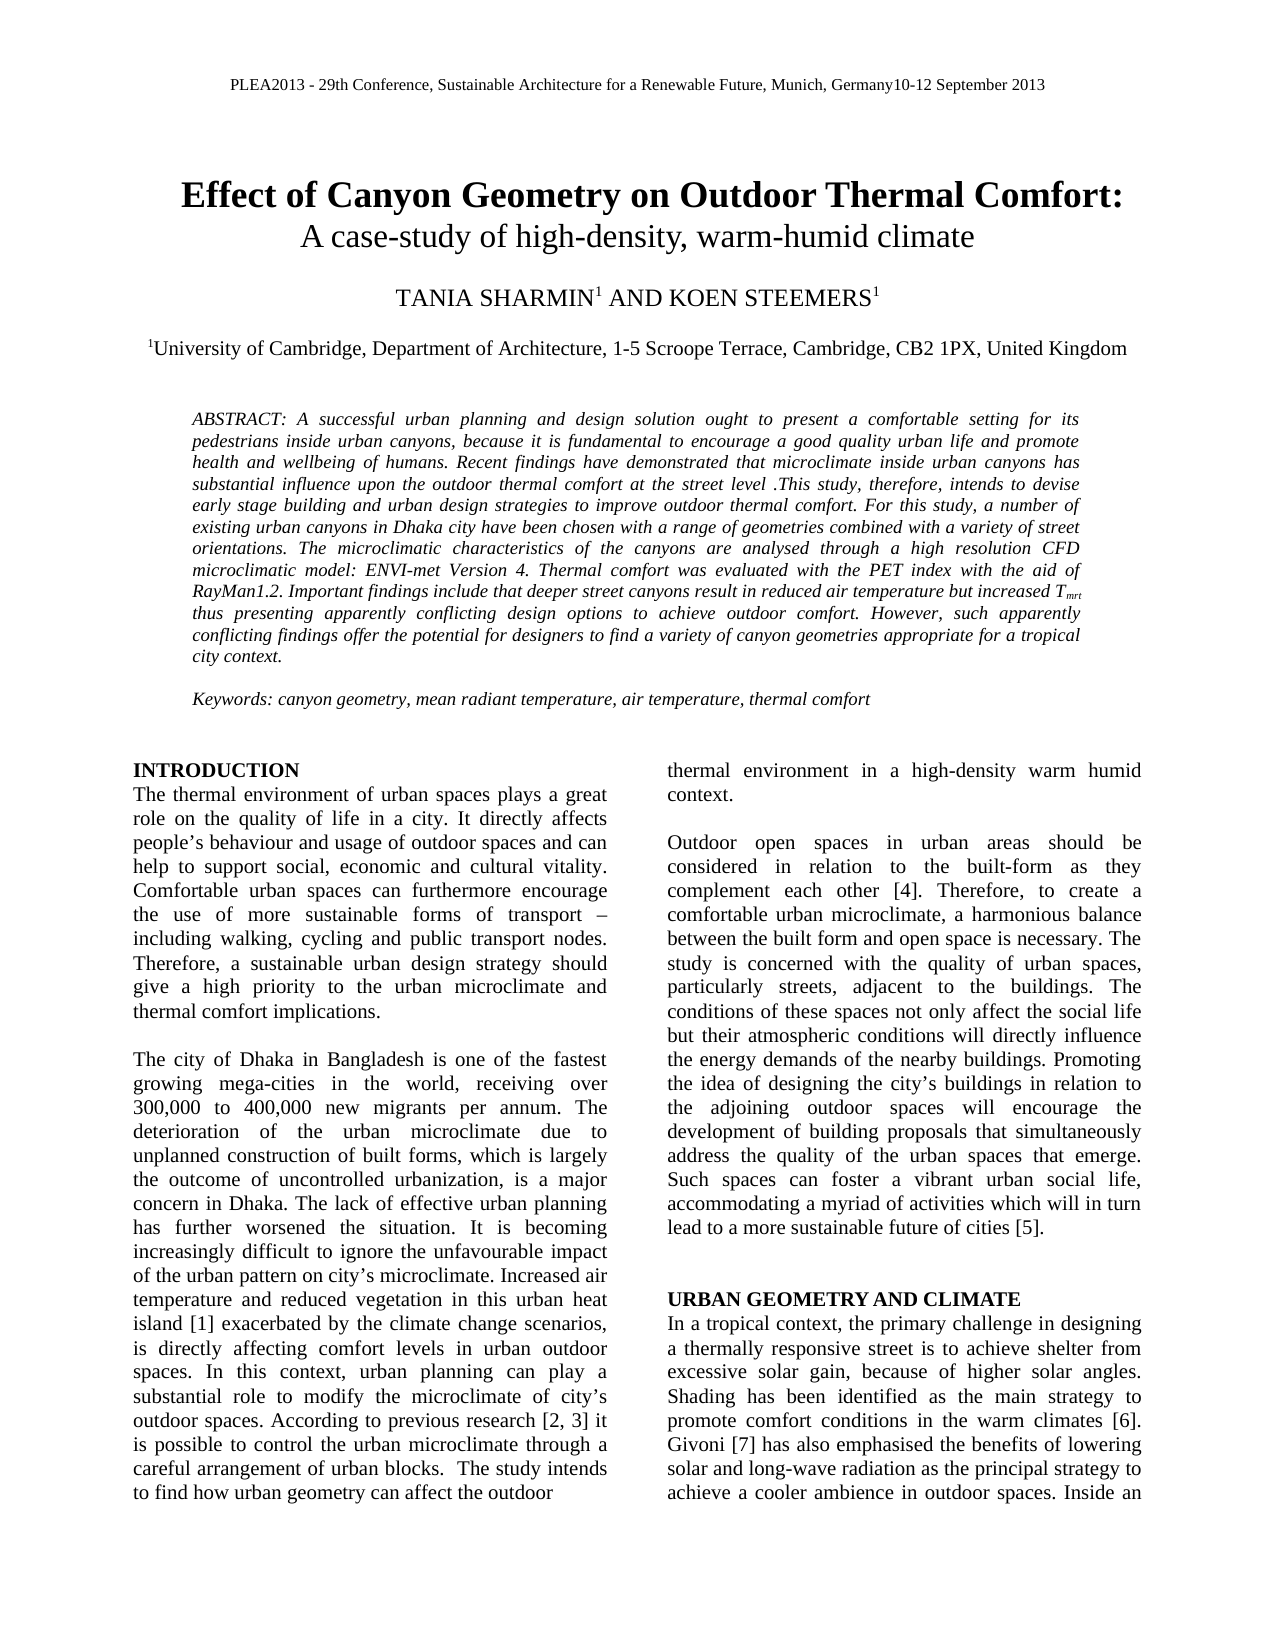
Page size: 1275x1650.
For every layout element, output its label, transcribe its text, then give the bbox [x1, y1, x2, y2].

text Keywords: canyon geometry, mean radiant temperature, air temperature, thermal comfort [192, 688, 1083, 710]
title Effect of Canyon Geometry on Outdoor Thermal Comfort: A case-study of high-density, warm-humid climate [133, 173, 1142, 254]
text The thermal environment of urban spaces plays a great role on the quality of life in a city. It directly affects people’s behaviour and usage of outdoor spaces and can help to support social, economic and cultural vitality. Comfortable urban spaces can furthermore encourage the use of more sustainable forms of transport – including walking, cycling and public transport nodes. Therefore, a sustainable urban design strategy should give a high priority to the urban microclimate and thermal comfort implications. [133, 782, 608, 1023]
text TANIA SHARMIN1 AND KOEN STEEMERS1 [133, 283, 1142, 312]
subtitle Urban geometry and climate [667, 1287, 1142, 1311]
text ABSTRACT: A successful urban planning and design solution ought to present a comfortable setting for its pedestrians inside urban canyons, because it is fundamental to encourage a good quality urban life and promote health and wellbeing of humans. Recent findings have demonstrated that microclimate inside urban canyons has substantial influence upon the outdoor thermal comfort at the street level .This study, therefore, intends to devise early stage building and urban design strategies to improve outdoor thermal comfort. For this study, a number of existing urban canyons in Dhaka city have been chosen with a range of geometries combined with a variety of street orientations. The microclimatic characteristics of the canyons are analysed through a high resolution CFD microclimatic model: ENVI-met Version 4. Thermal comfort was evaluated with the PET index with the aid of RayMan1.2. Important findings include that deeper street canyons result in reduced air temperature but increased Tmrt thus presenting apparently conflicting design options to achieve outdoor comfort. However, such apparently conflicting findings offer the potential for designers to find a variety of canyon geometries appropriate for a tropical city context. [192, 408, 1083, 667]
text thermal environment in a high-density warm humid context. [667, 758, 1142, 806]
subtitle INTRODUCTION [133, 758, 608, 782]
text Outdoor open spaces in urban areas should be considered in relation to the built-form as they complement each other [4]. Therefore, to create a comfortable urban microclimate, a harmonious balance between the built form and open space is necessary. The study is concerned with the quality of urban spaces, particularly streets, adjacent to the buildings. The conditions of these spaces not only affect the social life but their atmospheric conditions will directly influence the energy demands of the nearby buildings. Promoting the idea of designing the city’s buildings in relation to the adjoining outdoor spaces will encourage the development of building proposals that simultaneously address the quality of the urban spaces that emerge. Such spaces can foster a vibrant urban social life, accommodating a myriad of activities which will in turn lead to a more sustainable future of cities [5]. [667, 830, 1142, 1239]
text The city of Dhaka in Bangladesh is one of the fastest growing mega-cities in the world, receiving over 300,000 to 400,000 new migrants per annum. The deterioration of the urban microclimate due to unplanned construction of built forms, which is largely the outcome of uncontrolled urbanization, is a major concern in Dhaka. The lack of effective urban planning has further worsened the situation. It is becoming increasingly difficult to ignore the unfavourable impact of the urban pattern on city’s microclimate. Increased air temperature and reduced vegetation in this urban heat island [1] exacerbated by the climate change scenarios, is directly affecting comfort levels in urban outdoor spaces. In this context, urban planning can play a substantial role to modify the microclimate of city’s outdoor spaces. According to previous research [2, 3] it is possible to control the urban microclimate through a careful arrangement of urban blocks. The study intends to find how urban geometry can affect the outdoor [133, 1047, 608, 1504]
text 1University of Cambridge, Department of Architecture, 1-5 Scroope Terrace, Cambridge, CB2 1PX, United Kingdom [133, 336, 1142, 360]
